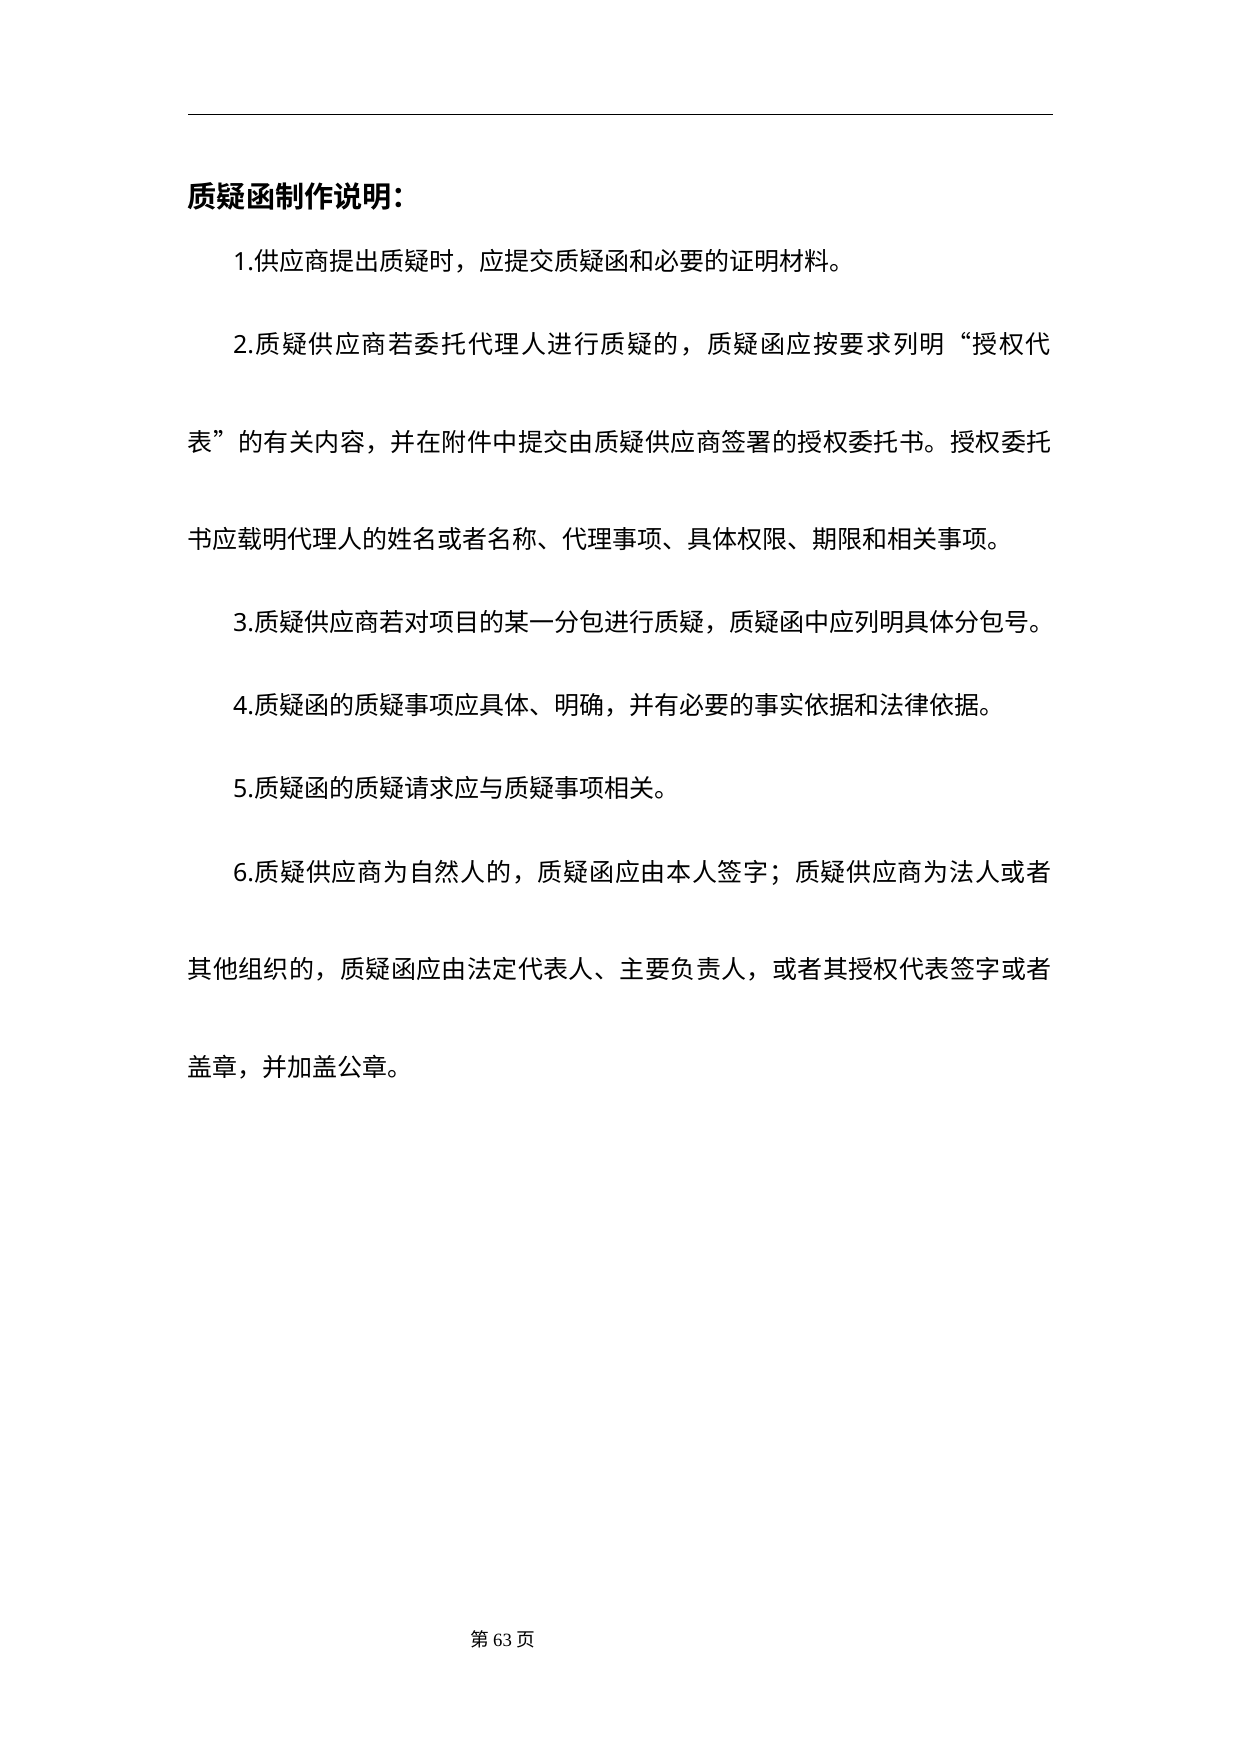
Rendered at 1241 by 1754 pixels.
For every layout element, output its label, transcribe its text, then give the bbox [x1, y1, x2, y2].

text 3.质疑供应商若对项目的某一分包进行质疑，质疑函中应列明具体分包号。 [187, 588, 1053, 653]
text 2.质疑供应商若委托代理人进行质疑的，质疑函应按要求列明“授权代表”的有关内容，并在附件中提交由质疑供应商签署的授权委托书。授权委托书应载明代理人的姓名或者名称、代理事项、具体权限、期限和相关事项。 [187, 310, 1053, 570]
text 1.供应商提出质疑时，应提交质疑函和必要的证明材料。 [187, 227, 1053, 292]
text 质疑函制作说明： [187, 162, 1053, 227]
text 5.质疑函的质疑请求应与质疑事项相关。 [187, 754, 1053, 819]
text 6.质疑供应商为自然人的，质疑函应由本人签字；质疑供应商为法人或者其他组织的，质疑函应由法定代表人、主要负责人，或者其授权代表签字或者盖章，并加盖公章。 [187, 838, 1053, 1098]
text 4.质疑函的质疑事项应具体、明确，并有必要的事实依据和法律依据。 [187, 671, 1053, 736]
